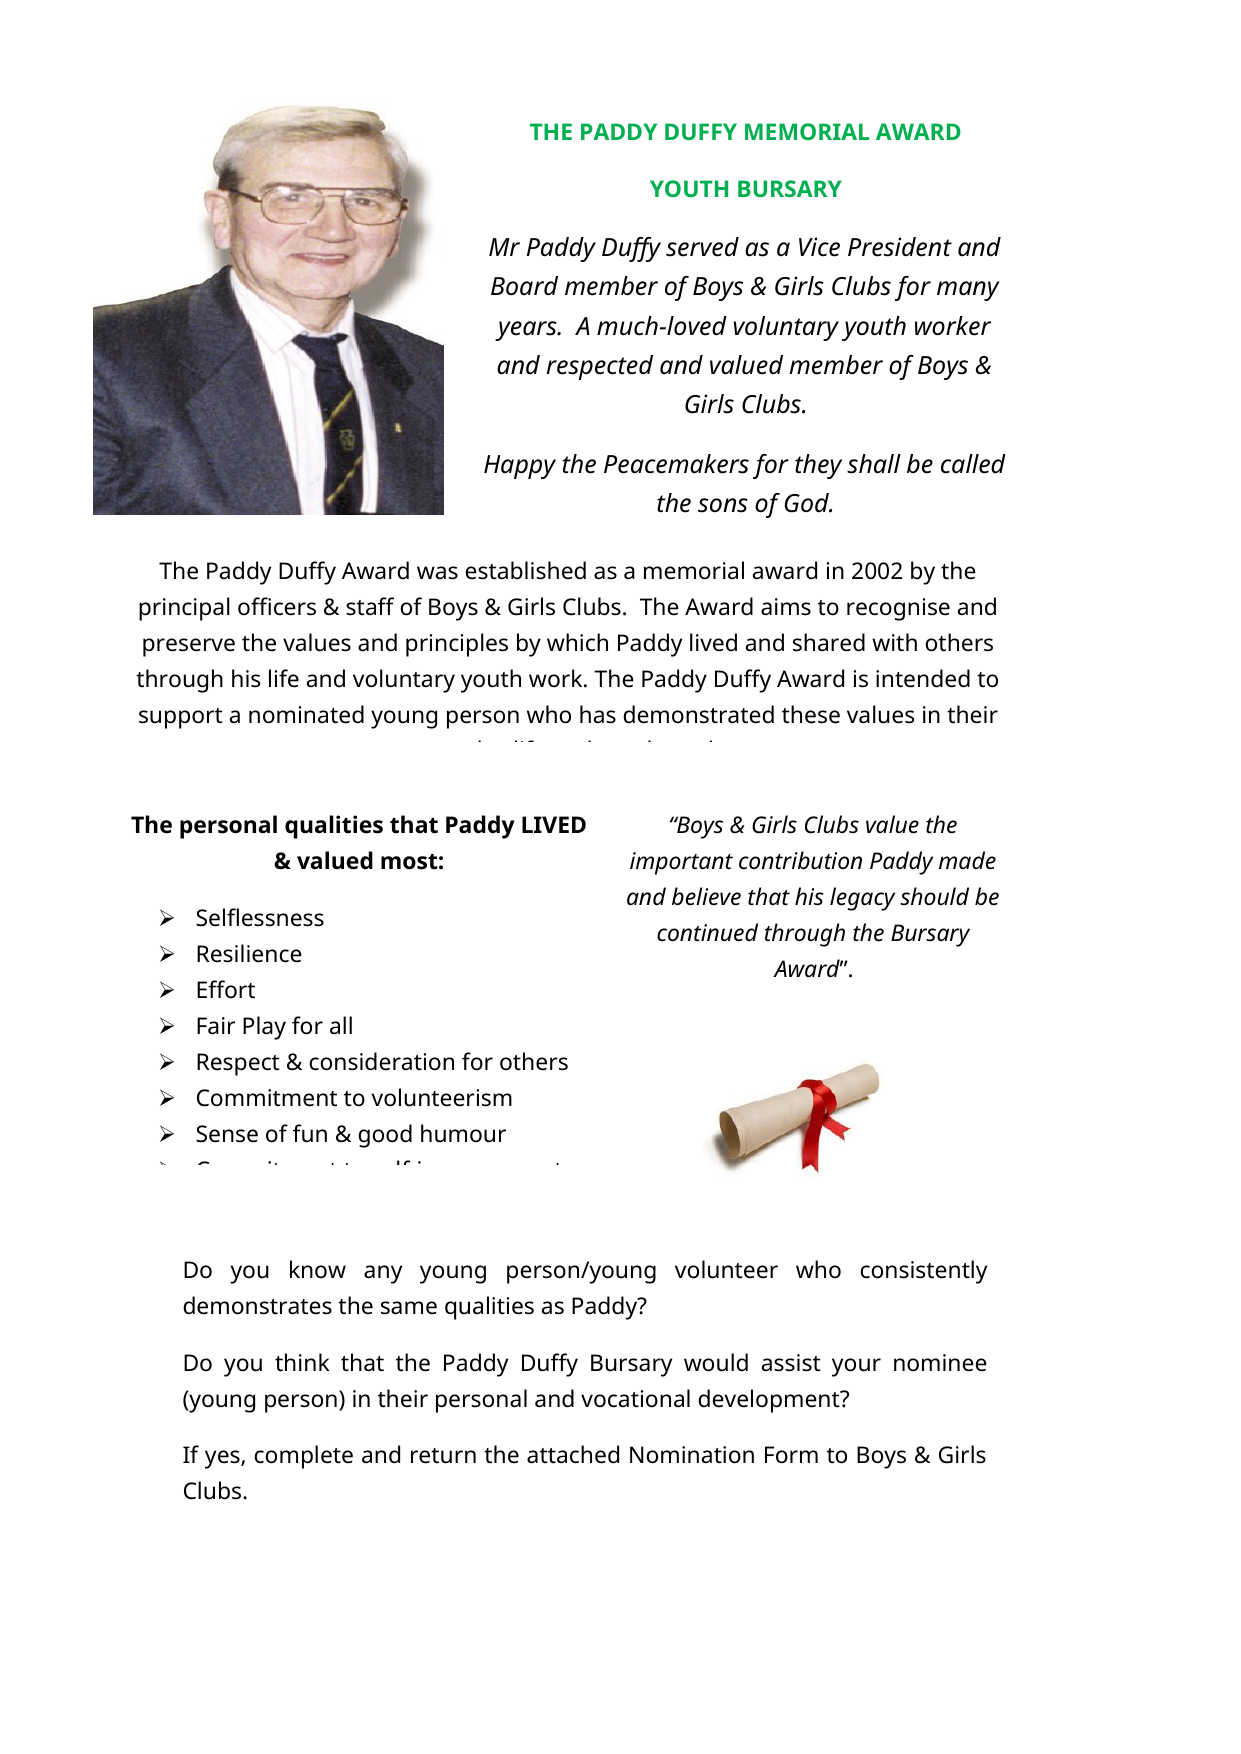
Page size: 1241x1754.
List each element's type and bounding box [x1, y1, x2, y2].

picture [690, 1038, 904, 1205]
picture [93, 101, 444, 515]
